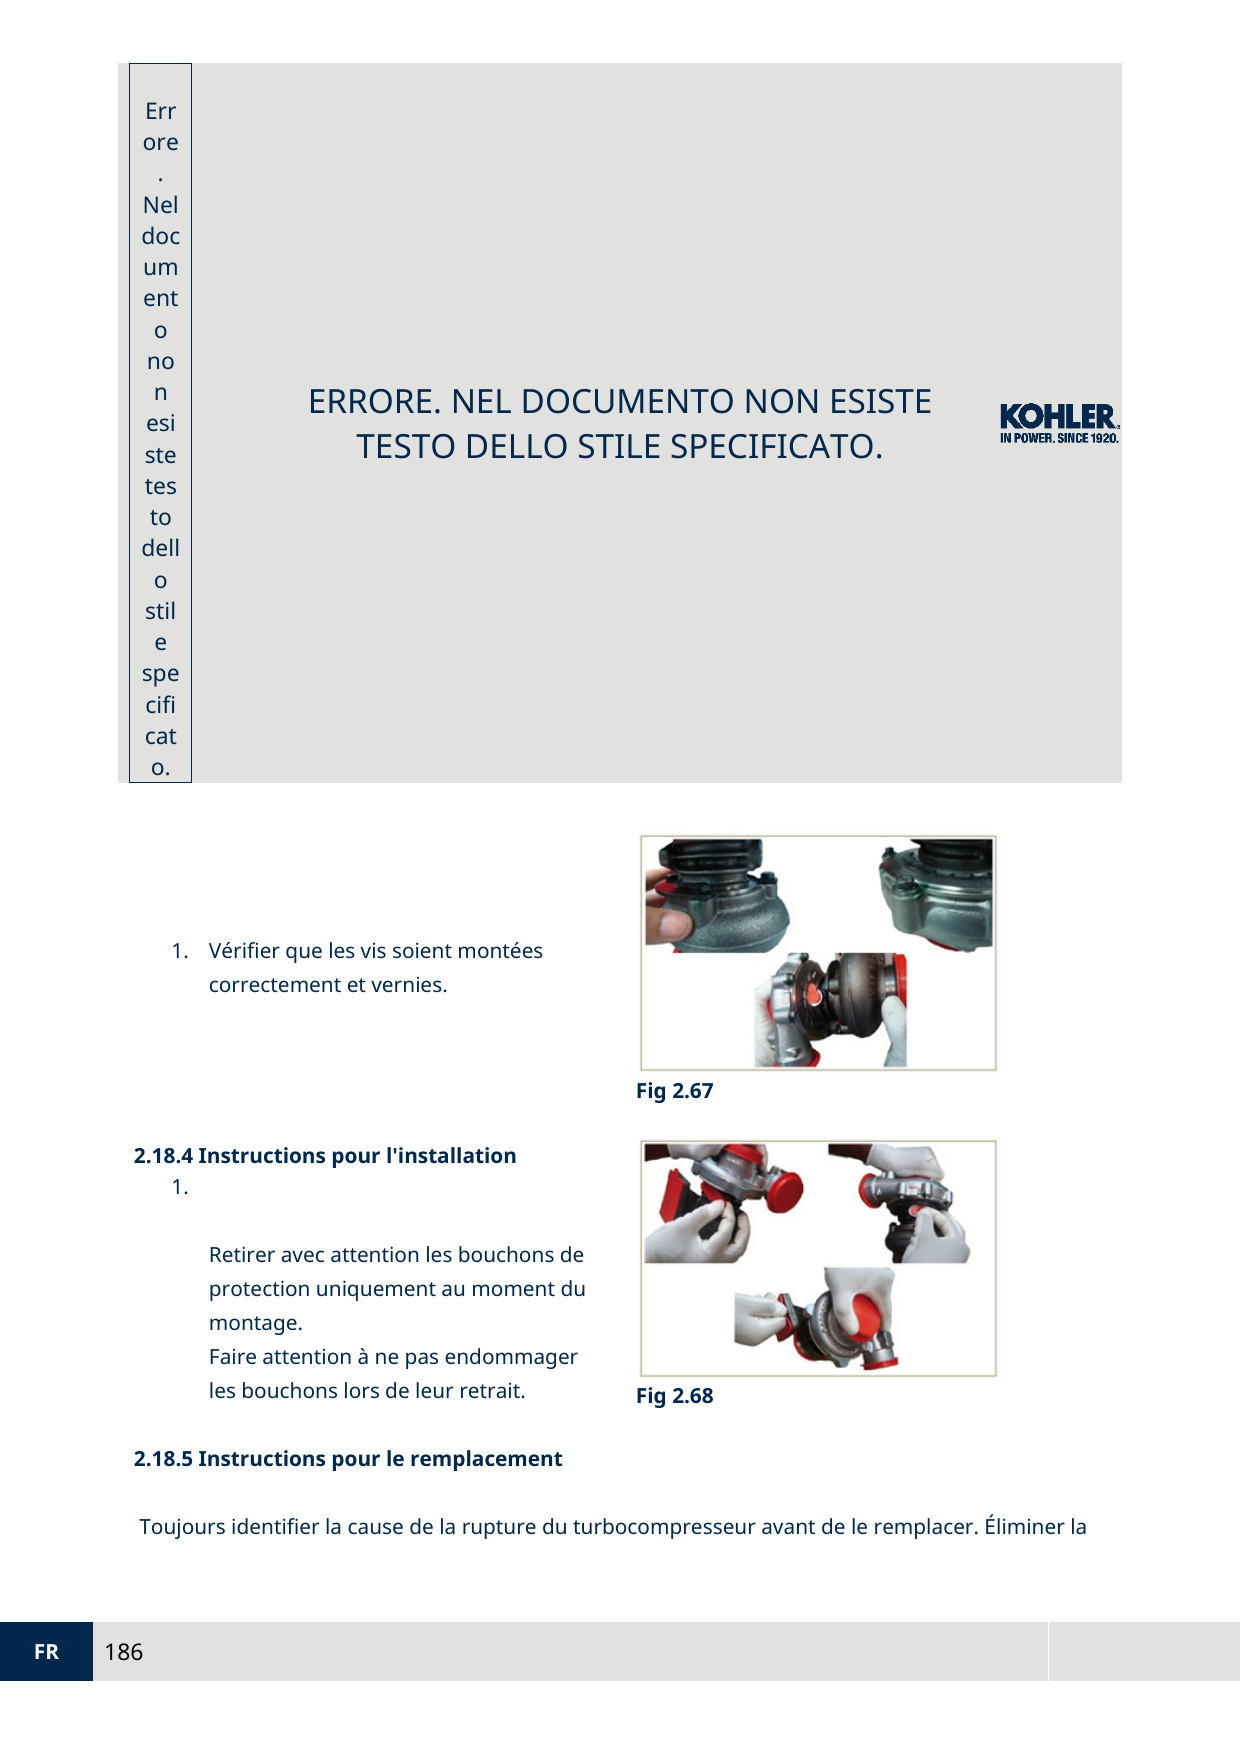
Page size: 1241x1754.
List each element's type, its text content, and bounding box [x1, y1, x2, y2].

table_cell Fig 2.67 [620, 815, 1122, 1120]
picture [635, 1135, 1002, 1382]
picture [635, 830, 1002, 1076]
picture [1000, 403, 1121, 443]
table_cell Vérifier que les vis soient montées correctement et vernies. [118, 815, 620, 1120]
table_cell Fig 2.68 [620, 1120, 1122, 1425]
table_cell 2.18.4 Instructions pour l'installation Retirer avec attention les bouchons de protection uniquement au moment du montage. Faire attention à ne pas endommager les bouchons lors de leur retrait. [118, 1120, 620, 1425]
table_cell 2.18.5 Instructions pour le remplacement Toujours identifier la cause de la rupture du turbocompresseur avant de le remplacer. Éliminer la cause ayant provoqué la rupture du turbocompresseur avant de le remplacer par un nouveau. En cas de doute, contacter le service d'assistance KOHLER . Important Le non-respect de ces instructions peut provoquer des dommages au turbocompresseur et dans ce cas, la garantie n'est plus valable. La modification de l'étalonnage du turbocompresseur endommage le turbocompresseur ou le moteur. Utiliser les bons joints d'étanchéité et éviter d'obstruer les trous lors du montage de ceux-ci. Se reporter au manuel du moteur/véhicule pour : le bon type d'huile et la quantité, le couple de serrage des composants et les instructions d'installation. Si le joint couvre une partie du trou d'entrée de l'huile, il réduit l'alimentation de l'huile au turbo, si une partie du joint se détache, cela peut totalement arrêter le flux d'huile. Éviter la saleté / les détritus pendant l'installation du turbocompresseur. Avant de monter le turbocompresseur, vérifier que le code du composant soit correct pour le type de moteur, le montage d'un turbocompresseur incorrect peut endommager le turbo / moteur et dans ce cas, la garantie n'est plus valable. [118, 1425, 1122, 1556]
